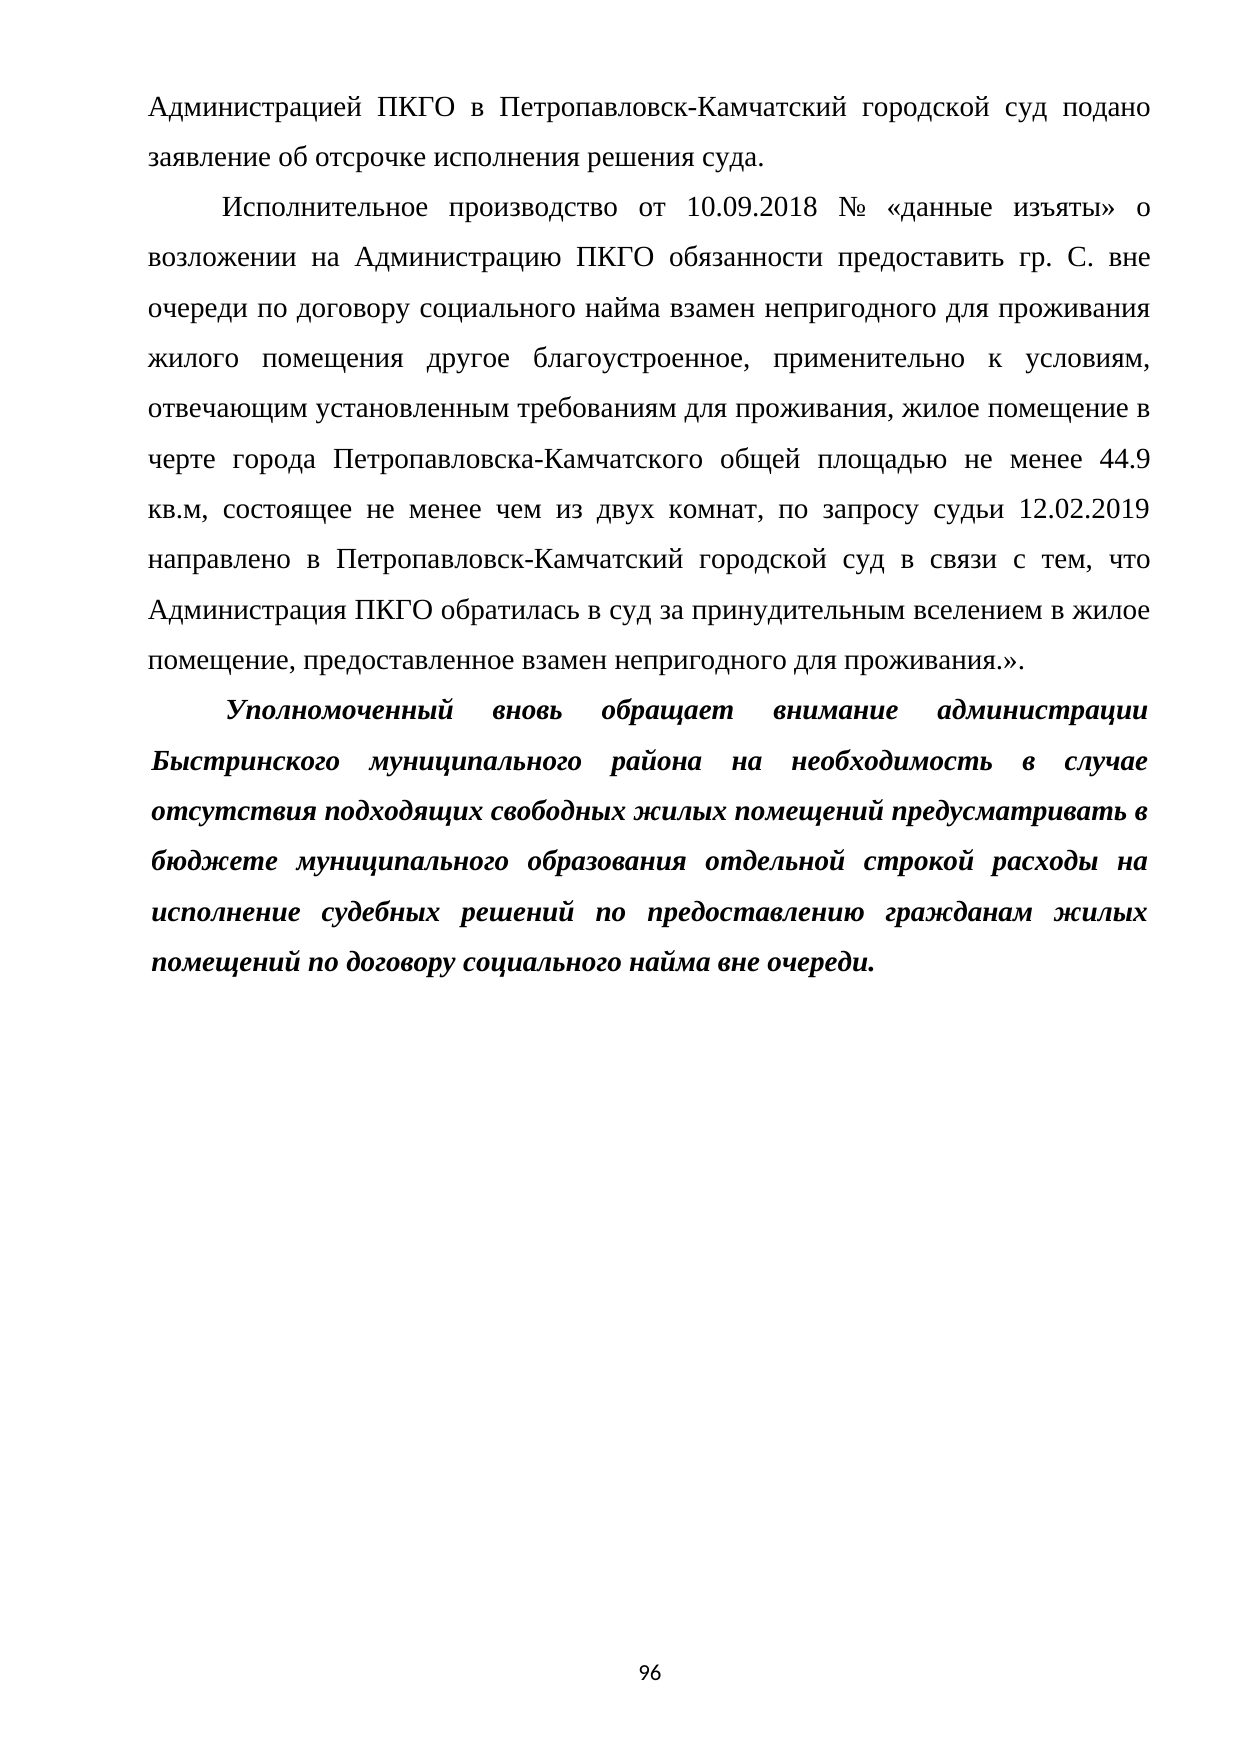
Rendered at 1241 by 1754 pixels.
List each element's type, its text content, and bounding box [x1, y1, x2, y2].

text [148, 89, 1152, 172]
text Уполномоченный вновь обращает внимание администрации Быстринского муниципального района на необходимость в случае отсутствия подходящих свободных жилых помещений предусматривать в бюджете муниципального образования отдельной строкой расходы на исполнение судебных решений по предоставлению гражданам жилых помещений по договору социального найма вне очереди. [151, 692, 1152, 977]
text Исполнительное производство от 10.09.2018 № «данные изъяты» о возложении на Администрацию ПКГО обязанности предоставить гр. C. вне очереди по договору социального найма взамен непригодного для проживания жилого помещения другое благоустроенное, применительно к условиям, отвечающим установленным требованиям для проживания, жилое помещение в черте города Петропавловска-Камчатского общей площадью не менее 44.9 кв.м, состоящее не менее чем из двух комнат, по запросу судьи 12.02.2019 направлено в Петропавловск-Камчатский городской суд в связи с тем, что Администрация ПКГО обратилась в суд за принудительным вселением в жилое помещение, предоставленное взамен непригодного для проживания.». [148, 189, 1152, 676]
